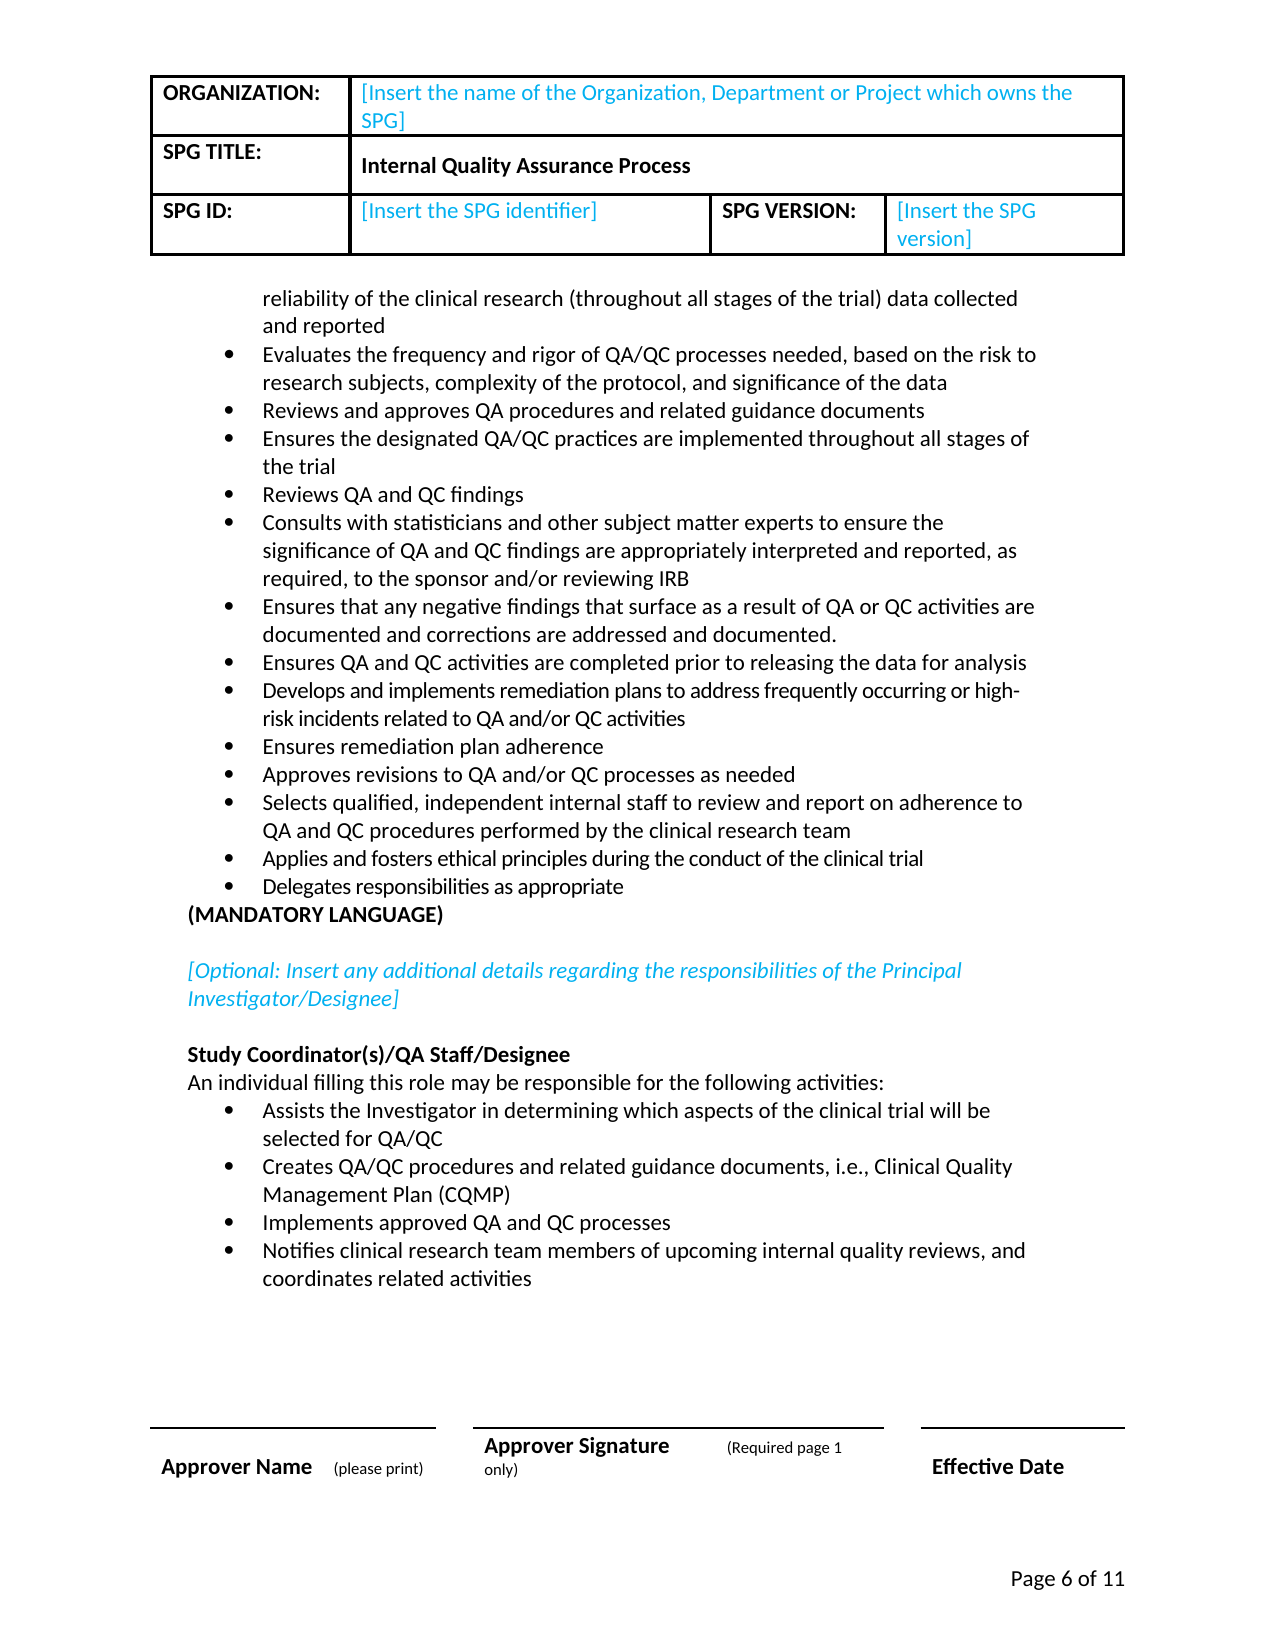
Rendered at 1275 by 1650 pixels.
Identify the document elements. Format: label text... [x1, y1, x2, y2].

text (MANDATORY LANGUAGE) [150, 900, 1050, 928]
text [Optional: Insert any additional details regarding the responsibilities of the Principal Investigator/Designee] [187, 956, 1050, 1012]
list Ensures the designated QA/QC practices are implemented throughout all stages of the trial [225, 424, 1050, 480]
list Notifies clinical research team members of upcoming internal quality reviews, and coordinates related activities [225, 1236, 1050, 1292]
list Applies and fosters ethical principles during the conduct of the clinical trial [225, 844, 1050, 872]
list Selects qualified, independent internal staff to review and report on adherence to QA and QC procedures performed by the clinical research team [225, 788, 1050, 844]
text Study Coordinator(s)/QA Staff/Designee [187, 1040, 1125, 1068]
list Delegates responsibilities as appropriate [225, 872, 1050, 900]
list Creates QA/QC procedures and related guidance documents, i.e., Clinical Quality Management Plan (CQMP) [225, 1152, 1050, 1208]
list Ensures that any negative findings that surface as a result of QA or QC activities are documented and corrections are addressed and documented. [225, 592, 1050, 648]
list Approves revisions to QA and/or QC processes as needed [225, 760, 1050, 788]
list Reviews QA and QC findings [225, 480, 1050, 508]
list Reviews and approves QA procedures and related guidance documents [225, 396, 1050, 424]
text An individual filling this role may be responsible for the following activities: [187, 1068, 1050, 1096]
list Develops and implements remediation plans to address frequently occurring or high-risk incidents related to QA and/or QC activities [225, 676, 1050, 732]
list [225, 284, 1050, 340]
list Ensures remediation plan adherence [225, 732, 1050, 760]
list Consults with statisticians and other subject matter experts to ensure the significance of QA and QC findings are appropriately interpreted and reported, as required, to the sponsor and/or reviewing IRB [225, 508, 1050, 592]
list Implements approved QA and QC processes [225, 1208, 1050, 1236]
list Ensures QA and QC activities are completed prior to releasing the data for analysis [225, 648, 1050, 676]
list Assists the Investigator in determining which aspects of the clinical trial will be selected for QA/QC [225, 1096, 1050, 1152]
list Evaluates the frequency and rigor of QA/QC processes needed, based on the risk to research subjects, complexity of the protocol, and significance of the data [225, 340, 1050, 396]
